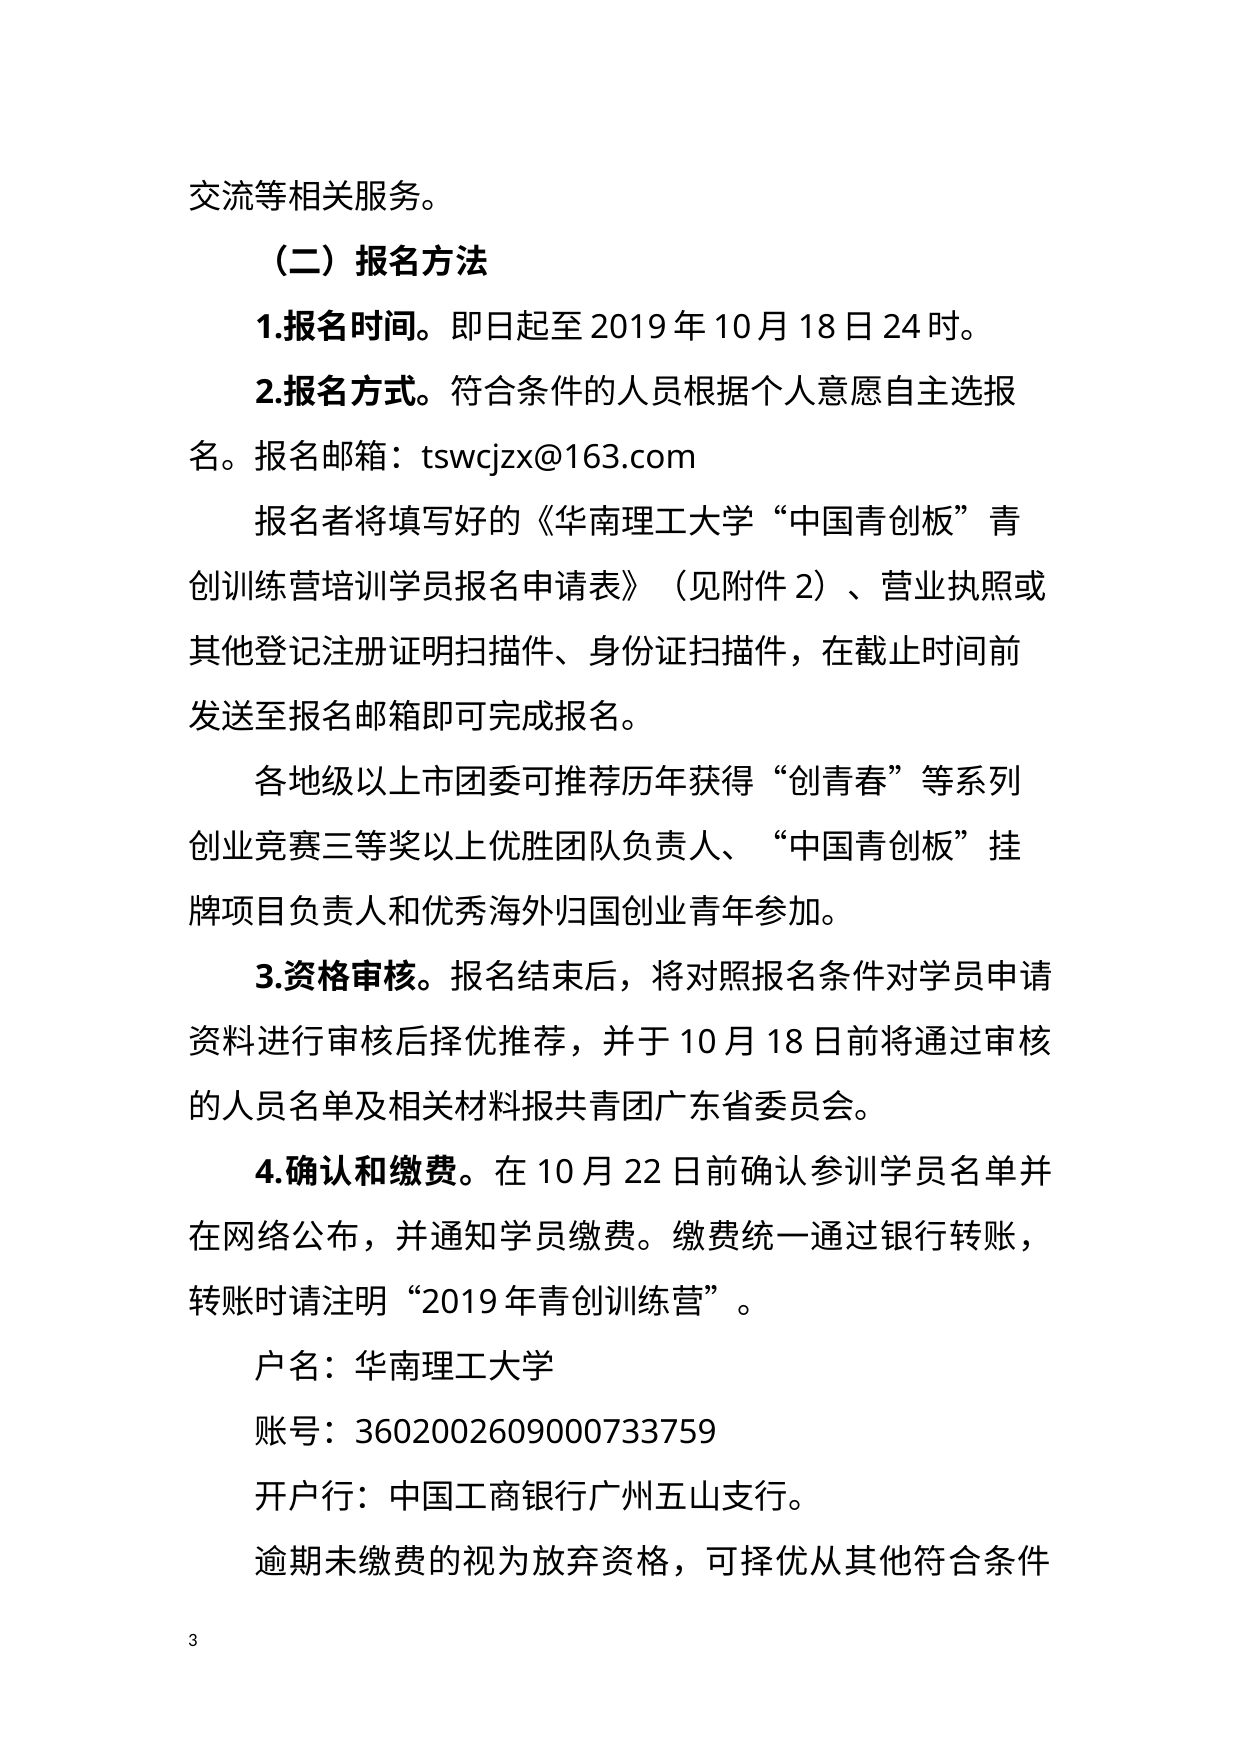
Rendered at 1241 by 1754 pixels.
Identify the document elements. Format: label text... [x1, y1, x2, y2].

text 3.资格审核。报名结束后，将对照报名条件对学员申请资料进行审核后择优推荐，并于10月18日前将通过审核的人员名单及相关材料报共青团广东省委员会。 [188, 942, 1052, 1137]
text 1.报名时间。即日起至2019年10月18日24时。 [188, 292, 1052, 357]
text 开户行：中国工商银行广州五山支行。 [188, 1462, 1052, 1527]
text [188, 1527, 1052, 1592]
text 各地级以上市团委可推荐历年获得“创青春”等系列创业竞赛三等奖以上优胜团队负责人、“中国青创板”挂牌项目负责人和优秀海外归国创业青年参加。 [188, 747, 1052, 942]
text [188, 162, 1052, 227]
text 账号：3602002609000733759 [188, 1397, 1052, 1462]
text 2.报名方式。符合条件的人员根据个人意愿自主选报名。报名邮箱：tswcjzx@163.com [188, 357, 1052, 487]
text 4.确认和缴费。在10月22日前确认参训学员名单并在网络公布，并通知学员缴费。缴费统一通过银行转账，转账时请注明“2019年青创训练营”。 [188, 1137, 1052, 1332]
text 报名者将填写好的《华南理工大学“中国青创板”青创训练营培训学员报名申请表》（见附件2）、营业执照或其他登记注册证明扫描件、身份证扫描件，在截止时间前发送至报名邮箱即可完成报名。 [188, 487, 1052, 747]
text （二）报名方法 [188, 227, 1052, 292]
text 户名：华南理工大学 [188, 1332, 1052, 1397]
